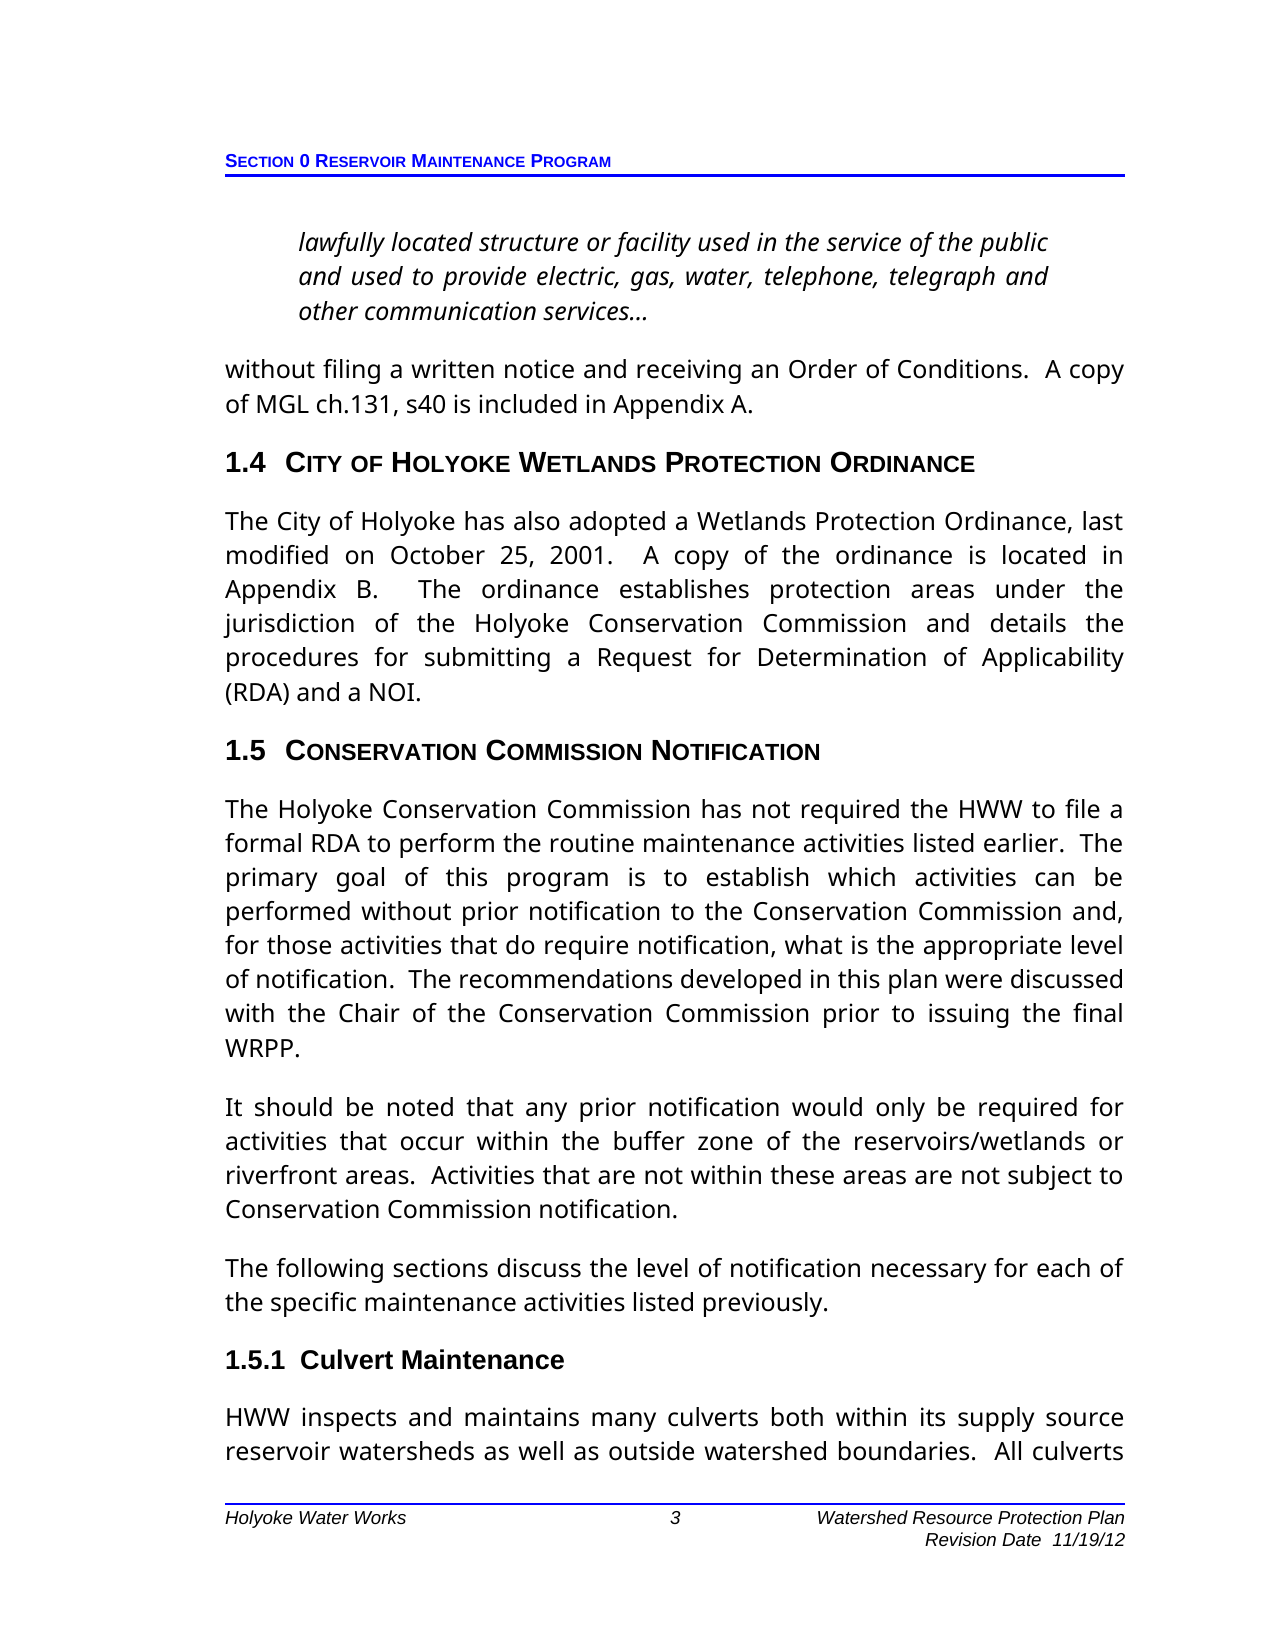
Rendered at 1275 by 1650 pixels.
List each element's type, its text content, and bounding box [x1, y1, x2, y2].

text It should be noted that any prior notification would only be required for activities that occur within the buffer zone of the reservoirs/wetlands or riverfront areas. Activities that are not within these areas are not subject to Conservation Commission notification. [225, 1089, 1125, 1226]
subtitle City of Holyoke Wetlands Protection Ordinance [225, 445, 1125, 479]
subtitle Conservation Commission Notification [225, 733, 1125, 767]
text The Holyoke Conservation Commission has not required the HWW to file a formal RDA to perform the routine maintenance activities listed earlier. The primary goal of this program is to establish which activities can be performed without prior notification to the Conservation Commission and, for those activities that do require notification, what is the appropriate level of notification. The recommendations developed in this plan were discussed with the Chair of the Conservation Commission prior to issuing the final WRPP. [225, 792, 1125, 1064]
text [298, 225, 1050, 327]
text The following sections discuss the level of notification necessary for each of the specific maintenance activities listed previously. [225, 1251, 1125, 1319]
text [225, 1400, 1125, 1468]
text without filing a written notice and receiving an Order of Conditions. A copy of MGL ch.131, s40 is included in Appendix A. [225, 352, 1125, 420]
text The City of Holyoke has also adopted a Wetlands Protection Ordinance, last modified on October 25, 2001. A copy of the ordinance is located in Appendix B. The ordinance establishes protection areas under the jurisdiction of the Holyoke Conservation Commission and details the procedures for submitting a Request for Determination of Applicability (RDA) and a NOI. [225, 504, 1125, 708]
subtitle Culvert Maintenance [225, 1344, 1125, 1375]
